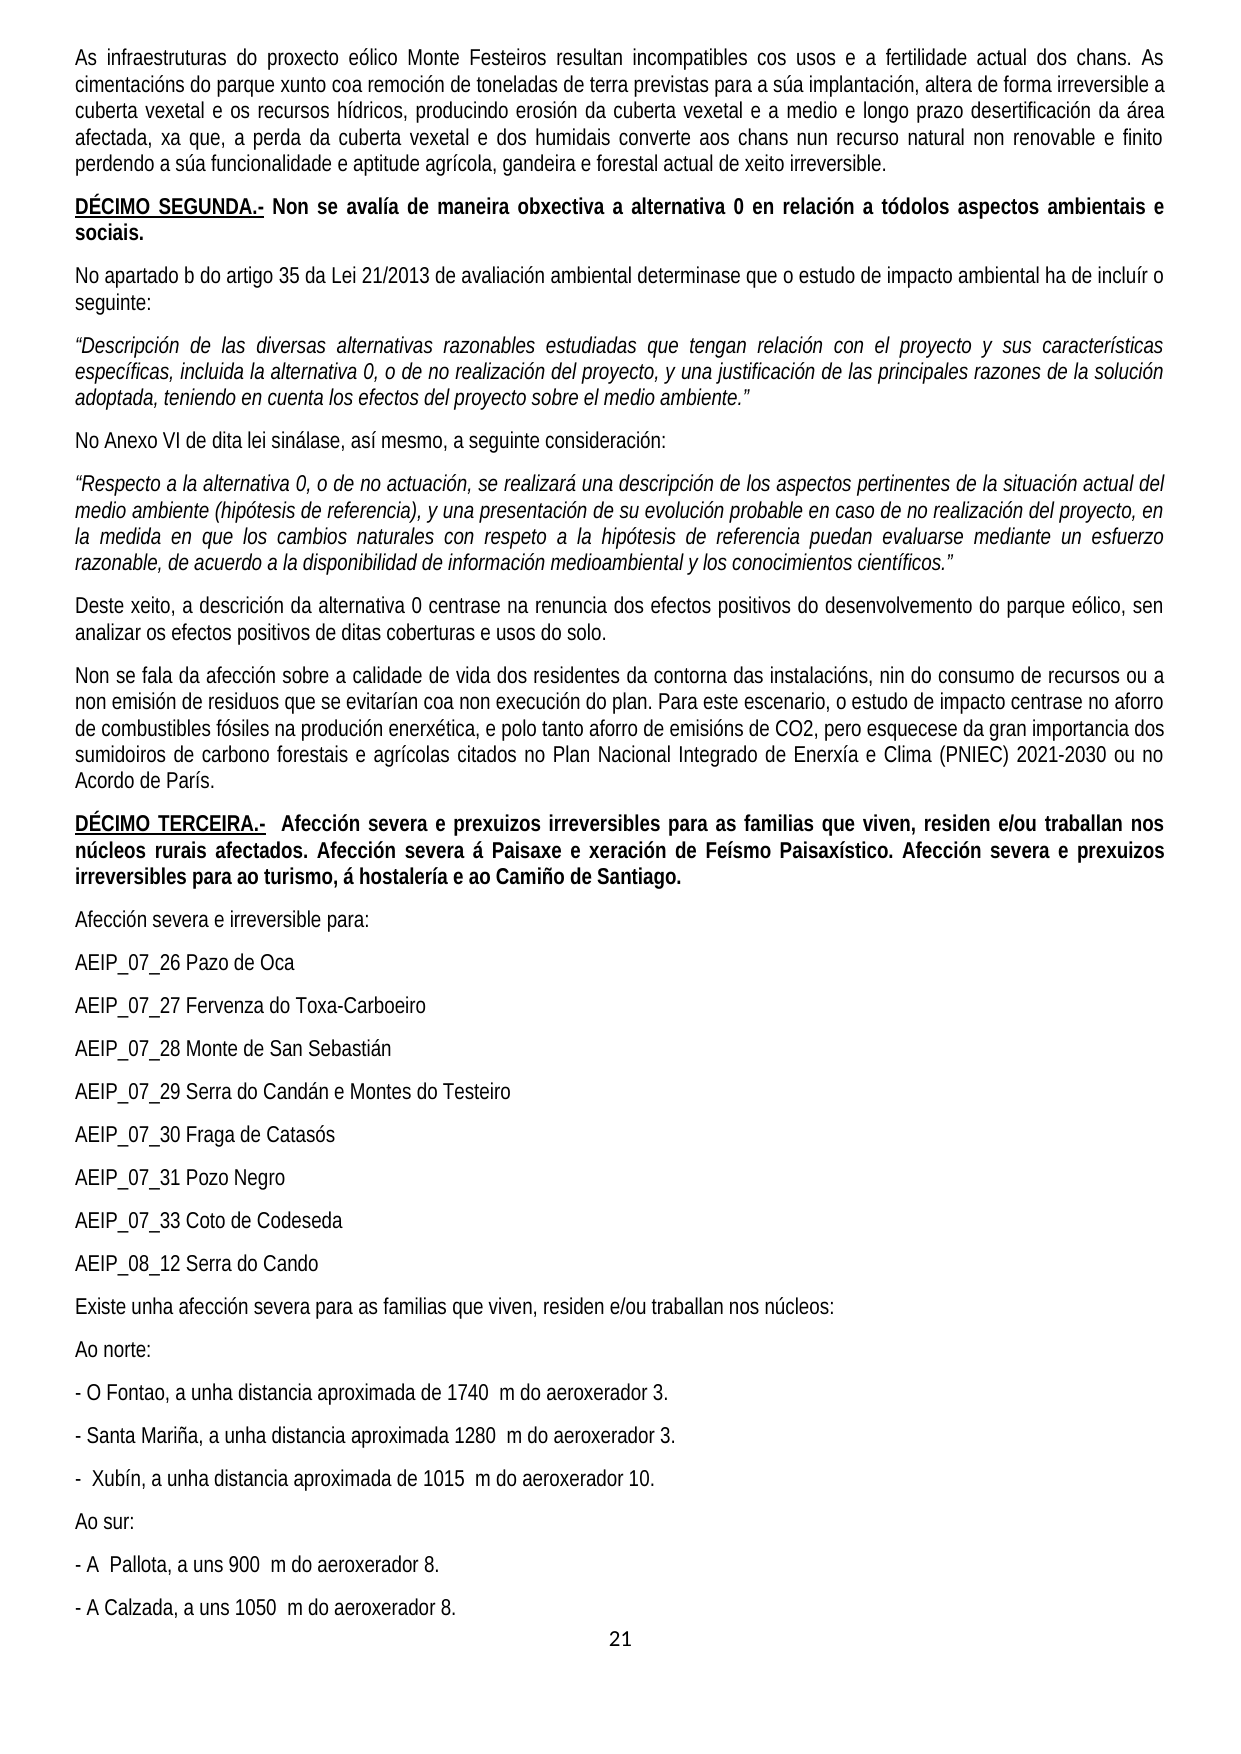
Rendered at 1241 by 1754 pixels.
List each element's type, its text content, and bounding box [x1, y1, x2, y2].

text DÉCIMO TERCEIRA.- Afección severa e prexuizos irreversibles para as familias que viven, residen e/ou traballan nos núcleos rurais afectados. Afección severa á Paisaxe e xeración de Feísmo Paisaxístico. Afección severa e prexuizos irreversibles para ao turismo, á hostalería e ao Camiño de Santiago. [75, 810, 1165, 889]
text “Respecto a la alternativa 0, o de no actuación, se realizará una descripción de los aspectos pertinentes de la situación actual del medio ambiente (hipótesis de referencia), y una presentación de su evolución probable en caso de no realización del proyecto, en la medida en que los cambios naturales con respeto a la hipótesis de referencia puedan evaluarse mediante un esfuerzo razonable, de acuerdo a la disponibilidad de información medioambiental y los conocimientos científicos.” [75, 470, 1165, 576]
text AEIP_07_31 Pozo Negro [75, 1164, 1165, 1190]
text AEIP_07_28 Monte de San Sebastián [75, 1035, 1165, 1061]
text DÉCIMO SEGUNDA.- Non se avalía de maneira obxectiva a alternativa 0 en relación a tódolos aspectos ambientais e sociais. [75, 193, 1165, 246]
text Deste xeito, a descrición da alternativa 0 centrase na renuncia dos efectos positivos do desenvolvemento do parque eólico, sen analizar os efectos positivos de ditas coberturas e usos do solo. [75, 592, 1165, 645]
text AEIP_07_30 Fraga de Catasós [75, 1121, 1165, 1147]
text AEIP_07_27 Fervenza do Toxa-Carboeiro [75, 992, 1165, 1018]
text No Anexo VI de dita lei sinálase, así mesmo, a seguinte consideración: [75, 427, 1165, 454]
text Non se fala da afección sobre a calidade de vida dos residentes da contorna das instalacións, nin do consumo de recursos ou a non emisión de residuos que se evitarían coa non execución do plan. Para este escenario, o estudo de impacto centrase no aforro de combustibles fósiles na produción enerxética, e polo tanto aforro de emisións de CO2, pero esquecese da gran importancia dos sumidoiros de carbono forestais e agrícolas citados no Plan Nacional Integrado de Enerxía e Clima (PNIEC) 2021-2030 ou no Acordo de París. [75, 662, 1165, 793]
text Ao norte: [75, 1336, 1165, 1362]
text Ao sur: [75, 1508, 1165, 1534]
text AEIP_07_33 Coto de Codeseda [75, 1207, 1165, 1233]
text As infraestruturas do proxecto eólico Monte Festeiros resultan incompatibles cos usos e a fertilidade actual dos chans. As cimentacións do parque xunto coa remoción de toneladas de terra previstas para a súa implantación, altera de forma irreversible a cuberta vexetal e os recursos hídricos, producindo erosión da cuberta vexetal e a medio e longo prazo desertificación da área afectada, xa que, a perda da cuberta vexetal e dos humidais converte aos chans nun recurso natural non renovable e finito perdendo a súa funcionalidade e aptitude agrícola, gandeira e forestal actual de xeito irreversible. [75, 44, 1165, 176]
text Afección severa e irreversible para: [75, 906, 1165, 932]
text - O Fontao, a unha distancia aproximada de 1740 m do aeroxerador 3. [75, 1379, 1165, 1406]
text - Xubín, a unha distancia aproximada de 1015 m do aeroxerador 10. [75, 1465, 1165, 1492]
text AEIP_08_12 Serra do Cando [75, 1250, 1165, 1276]
text AEIP_07_29 Serra do Candán e Montes do Testeiro [75, 1078, 1165, 1104]
text - A Calzada, a uns 1050 m do aeroxerador 8. [75, 1594, 1165, 1621]
text “Descripción de las diversas alternativas razonables estudiadas que tengan relación con el proyecto y sus características específicas, incluida la alternativa 0, o de no realización del proyecto, y una justificación de las principales razones de la solución adoptada, teniendo en cuenta los efectos del proyecto sobre el medio ambiente.” [75, 332, 1165, 411]
text AEIP_07_26 Pazo de Oca [75, 949, 1165, 975]
text - Santa Mariña, a unha distancia aproximada 1280 m do aeroxerador 3. [75, 1422, 1165, 1448]
text - A Pallota, a uns 900 m do aeroxerador 8. [75, 1551, 1165, 1578]
text Existe unha afección severa para as familias que viven, residen e/ou traballan nos núcleos: [75, 1293, 1165, 1319]
text No apartado b do artigo 35 da Lei 21/2013 de avaliación ambiental determinase que o estudo de impacto ambiental ha de incluír o seguinte: [75, 262, 1165, 315]
